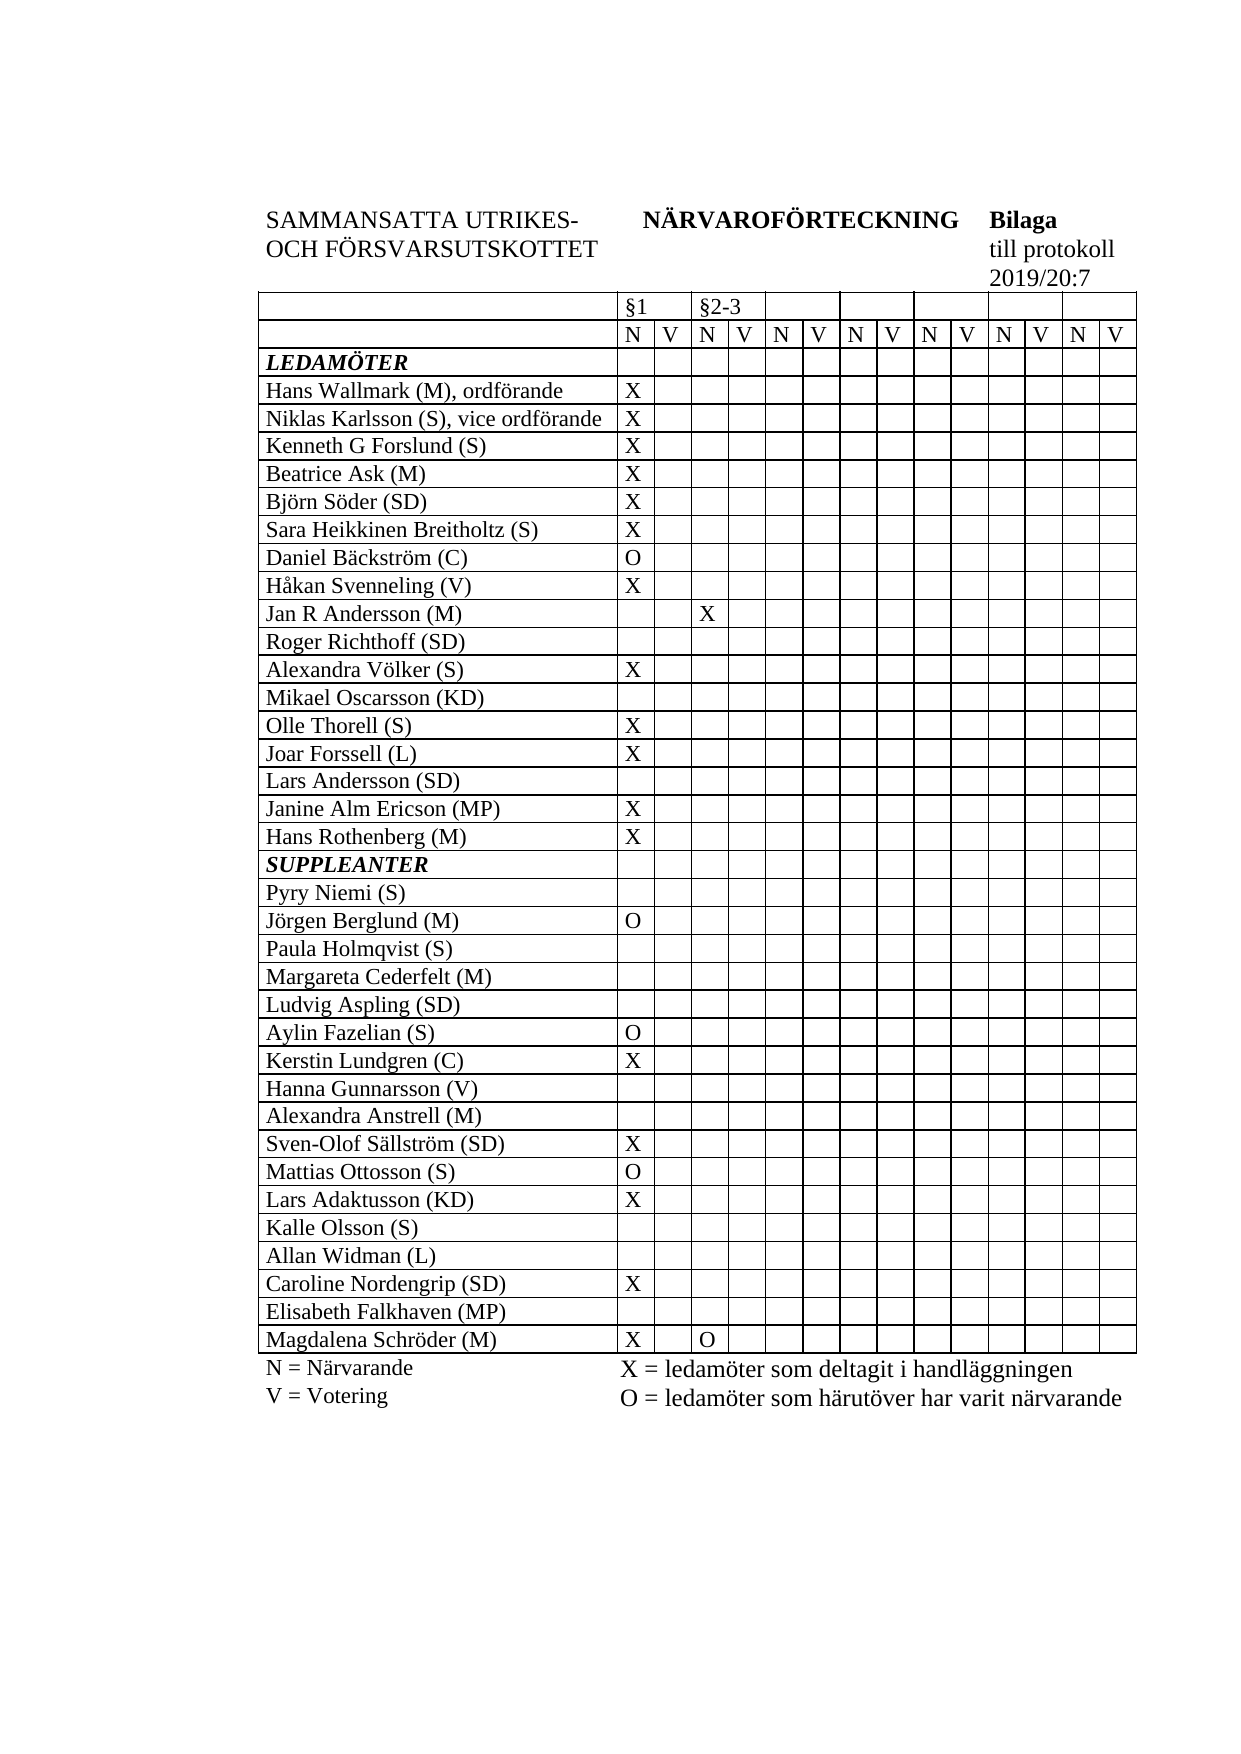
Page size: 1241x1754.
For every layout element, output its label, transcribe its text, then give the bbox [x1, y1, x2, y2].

table_cell [878, 1075, 913, 1101]
table_cell [878, 907, 913, 933]
table_cell [989, 377, 1024, 403]
table_cell [915, 600, 950, 626]
table_cell [952, 544, 988, 571]
table_cell [915, 656, 950, 682]
table_cell [1026, 851, 1062, 878]
table_cell [1026, 823, 1062, 850]
table_cell [915, 879, 950, 906]
table_cell O [618, 544, 654, 571]
table_cell [1063, 879, 1099, 906]
table_cell [729, 768, 765, 794]
table_cell [878, 600, 913, 626]
table_cell [766, 600, 802, 626]
table_cell [729, 712, 765, 738]
table_cell [878, 963, 913, 989]
table_cell [692, 461, 728, 487]
table_cell [655, 1103, 691, 1129]
table_cell [1100, 377, 1136, 403]
table_cell Håkan Svenneling (V) [259, 572, 617, 598]
table_cell [655, 433, 691, 459]
table_cell [1026, 1298, 1062, 1324]
table_cell [729, 1047, 765, 1073]
table_cell [989, 879, 1024, 906]
table_cell [915, 768, 950, 794]
table_cell [766, 1103, 802, 1129]
table_cell [989, 740, 1024, 766]
table_cell [729, 516, 765, 543]
table_cell [729, 1131, 765, 1157]
table_cell [1026, 488, 1062, 515]
table_cell [655, 1298, 691, 1324]
table_cell [878, 433, 913, 459]
table_cell Alexandra Völker (S) [259, 656, 617, 682]
table_cell [841, 823, 876, 850]
table_cell [1100, 405, 1136, 431]
table_cell [989, 1131, 1024, 1157]
table_cell Niklas Karlsson (S), vice ordförande [259, 405, 617, 431]
table_cell [989, 851, 1024, 878]
table_cell [841, 1186, 876, 1213]
table_cell [1063, 572, 1099, 598]
table_cell N [989, 321, 1024, 347]
table_cell O [692, 1326, 728, 1352]
table_cell N [915, 321, 950, 347]
table_cell [989, 600, 1024, 626]
table_cell [989, 516, 1024, 543]
table_cell [1026, 907, 1062, 933]
table_cell [766, 1214, 802, 1241]
table_cell [841, 712, 876, 738]
table_cell Margareta Cederfelt (M) [259, 963, 617, 989]
table_cell [655, 796, 691, 822]
table_cell [915, 740, 950, 766]
table_cell [1100, 600, 1136, 626]
table_cell V [1100, 321, 1136, 347]
table_cell [915, 1298, 950, 1324]
table_cell X [618, 1326, 654, 1352]
table_cell Daniel Bäckström (C) [259, 544, 617, 571]
table_cell [729, 405, 765, 431]
table_cell [841, 851, 876, 878]
table_cell [804, 851, 839, 878]
table_cell Lars Andersson (SD) [259, 768, 617, 794]
table_cell [878, 1214, 913, 1241]
table_cell [1100, 851, 1136, 878]
table_cell [766, 1270, 802, 1296]
table_cell [878, 349, 913, 375]
table_cell [915, 851, 950, 878]
table_cell [804, 377, 839, 403]
table_cell [766, 544, 802, 571]
table_cell [915, 991, 950, 1017]
table_cell [655, 1075, 691, 1101]
table_cell [692, 963, 728, 989]
table_cell [1026, 1214, 1062, 1241]
table_cell [729, 684, 765, 710]
table_cell [952, 684, 988, 710]
table_cell Hans Wallmark (M), ordförande [259, 377, 617, 403]
table_cell [841, 1326, 876, 1352]
table_cell [841, 1298, 876, 1324]
table_cell [1026, 377, 1062, 403]
table_cell [729, 461, 765, 487]
table_cell [989, 991, 1024, 1017]
table_cell [1026, 712, 1062, 738]
table_cell [804, 1214, 839, 1241]
table_cell [841, 907, 876, 933]
table_cell X [618, 405, 654, 431]
table_cell [766, 796, 802, 822]
table_cell [804, 1242, 839, 1268]
table_cell [729, 740, 765, 766]
table_cell [618, 991, 654, 1017]
table_cell [989, 572, 1024, 598]
table_cell [878, 405, 913, 431]
table_cell [1063, 377, 1099, 403]
table_cell LEDAMÖTER [259, 349, 617, 375]
table_cell [915, 1186, 950, 1213]
table_cell [804, 879, 839, 906]
table_cell [1100, 879, 1136, 906]
table_cell [878, 1270, 913, 1296]
table_cell [1063, 907, 1099, 933]
table_cell N [618, 321, 654, 347]
table_cell [989, 1270, 1024, 1296]
table_cell [729, 935, 765, 961]
table_cell [952, 405, 988, 431]
table_cell [878, 1326, 913, 1352]
table_cell [952, 600, 988, 626]
table_cell [915, 405, 950, 431]
table_cell [952, 879, 988, 906]
table_cell [878, 935, 913, 961]
table_cell [1063, 991, 1099, 1017]
table_cell O [618, 907, 654, 933]
table_cell O = ledamöter som härutöver har varit närvarande [613, 1383, 1137, 1411]
table_cell [1026, 1242, 1062, 1268]
table_cell [915, 461, 950, 487]
table_cell [618, 879, 654, 906]
table_cell [692, 628, 728, 654]
table_cell [804, 712, 839, 738]
table_cell [841, 768, 876, 794]
table_cell [618, 1103, 654, 1129]
table_cell [729, 1019, 765, 1045]
table_cell [989, 935, 1024, 961]
table_cell [655, 1242, 691, 1268]
table_cell [841, 572, 876, 598]
table_cell [952, 572, 988, 598]
table_cell [952, 1214, 988, 1241]
table_cell [729, 879, 765, 906]
table_cell [1063, 768, 1099, 794]
table_cell [618, 349, 654, 375]
table_cell [766, 1242, 802, 1268]
table_cell [1063, 1103, 1099, 1129]
table_cell [766, 1326, 802, 1352]
table_cell [952, 1103, 988, 1129]
table_cell [804, 991, 839, 1017]
table_cell [766, 768, 802, 794]
table_cell [915, 1242, 950, 1268]
table_cell [1026, 405, 1062, 431]
table_cell [878, 1019, 913, 1045]
table_cell [766, 907, 802, 933]
table_cell [915, 907, 950, 933]
table_cell [692, 1214, 728, 1241]
table_cell [1100, 628, 1136, 654]
table_cell Roger Richthoff (SD) [259, 628, 617, 654]
table_cell [952, 851, 988, 878]
table_cell Ludvig Aspling (SD) [259, 991, 617, 1017]
table_cell [841, 1131, 876, 1157]
table_cell [729, 991, 765, 1017]
table_cell Kalle Olsson (S) [259, 1214, 617, 1241]
table_cell [766, 935, 802, 961]
table_header NÄRVAROFÖRTECKNING [620, 205, 982, 291]
table_cell [1026, 1047, 1062, 1073]
table_cell [1026, 768, 1062, 794]
table_cell [804, 1047, 839, 1073]
table_cell [1063, 1270, 1099, 1296]
table_cell Janine Alm Ericson (MP) [259, 796, 617, 822]
table_cell [952, 1075, 988, 1101]
table_cell [692, 823, 728, 850]
table_cell [1100, 516, 1136, 543]
table_cell [804, 488, 839, 515]
table_cell [841, 488, 876, 515]
table_cell [692, 516, 728, 543]
table_cell [989, 963, 1024, 989]
table_cell [841, 433, 876, 459]
table_cell [729, 963, 765, 989]
table_cell [878, 879, 913, 906]
table_cell [989, 1214, 1024, 1241]
table_cell [1026, 1186, 1062, 1213]
table_cell [766, 377, 802, 403]
table_cell X [618, 796, 654, 822]
table_cell [804, 516, 839, 543]
table_cell [804, 572, 839, 598]
table_cell [1026, 991, 1062, 1017]
table_cell [618, 851, 654, 878]
table_cell [729, 1298, 765, 1324]
table_cell V [1026, 321, 1062, 347]
table_cell V [952, 321, 988, 347]
table_cell [729, 1075, 765, 1101]
table_cell [804, 544, 839, 571]
table_cell [952, 628, 988, 654]
table_cell [841, 1242, 876, 1268]
table_cell [1100, 488, 1136, 515]
table_cell [1026, 935, 1062, 961]
table_cell [1063, 405, 1099, 431]
table_cell X [618, 656, 654, 682]
table_cell [989, 768, 1024, 794]
table_cell [1100, 1019, 1136, 1045]
table_cell [692, 1047, 728, 1073]
table_cell Allan Widman (L) [259, 1242, 617, 1268]
table_cell [915, 1075, 950, 1101]
table_cell [804, 1019, 839, 1045]
table_cell [1026, 572, 1062, 598]
table_cell [1063, 1019, 1099, 1045]
table_cell [989, 405, 1024, 431]
table_cell [729, 544, 765, 571]
table_cell Sven-Olof Sällström (SD) [259, 1131, 617, 1157]
table_cell Mikael Oscarsson (KD) [259, 684, 617, 710]
table_cell [655, 405, 691, 431]
table_cell [952, 1186, 988, 1213]
table_cell X [618, 1186, 654, 1213]
table_cell [655, 1158, 691, 1185]
table_cell [729, 572, 765, 598]
table_cell [618, 768, 654, 794]
table_cell [989, 656, 1024, 682]
table_cell [989, 823, 1024, 850]
table_cell [1100, 544, 1136, 571]
table_cell [692, 796, 728, 822]
table_cell [952, 740, 988, 766]
table_cell [952, 488, 988, 515]
table_cell Caroline Nordengrip (SD) [259, 1270, 617, 1296]
table_cell Kerstin Lundgren (C) [259, 1047, 617, 1073]
table_cell [766, 293, 839, 319]
table_cell [1026, 684, 1062, 710]
table_cell [989, 1047, 1024, 1073]
table_cell X [618, 712, 654, 738]
table_cell [618, 963, 654, 989]
table_cell [655, 740, 691, 766]
table_cell [841, 1158, 876, 1185]
table_cell [259, 293, 617, 319]
table_cell [692, 1270, 728, 1296]
table_cell [766, 879, 802, 906]
table_cell [1100, 907, 1136, 933]
table_cell [804, 433, 839, 459]
table_cell [655, 768, 691, 794]
table_cell [804, 796, 839, 822]
table_cell [989, 628, 1024, 654]
table_cell [1063, 349, 1099, 375]
table_cell [1100, 1103, 1136, 1129]
table_cell [989, 1242, 1024, 1268]
table_cell [952, 377, 988, 403]
table_cell [1026, 516, 1062, 543]
table_cell Jan R Andersson (M) [259, 600, 617, 626]
table_cell [841, 1075, 876, 1101]
table_cell [1026, 1270, 1062, 1296]
table_cell [692, 1186, 728, 1213]
table_cell §1 [618, 293, 691, 319]
table_cell [915, 572, 950, 598]
table_cell [1100, 1186, 1136, 1213]
table_cell [1063, 935, 1099, 961]
table_cell [878, 1103, 913, 1129]
table_cell [729, 907, 765, 933]
table_cell [1063, 656, 1099, 682]
table_cell [618, 684, 654, 710]
table_cell [952, 1047, 988, 1073]
table_cell [952, 823, 988, 850]
table_cell [1100, 461, 1136, 487]
table_cell [766, 740, 802, 766]
table_cell [804, 684, 839, 710]
table_cell [1063, 1298, 1099, 1324]
table_cell [655, 572, 691, 598]
table_cell [952, 907, 988, 933]
table_cell [804, 740, 839, 766]
table_cell [766, 712, 802, 738]
table_cell [729, 377, 765, 403]
table_cell [915, 628, 950, 654]
table_cell V = Votering [258, 1383, 613, 1411]
table_cell [692, 740, 728, 766]
table_cell [878, 851, 913, 878]
table_cell [804, 1075, 839, 1101]
table_cell [766, 823, 802, 850]
table_cell [1063, 823, 1099, 850]
table_cell [1063, 1158, 1099, 1185]
table_cell [766, 516, 802, 543]
table_cell [655, 712, 691, 738]
table_cell [692, 1242, 728, 1268]
table_cell Aylin Fazelian (S) [259, 1019, 617, 1045]
table_cell Paula Holmqvist (S) [259, 935, 617, 961]
table_cell [804, 1326, 839, 1352]
table_cell [1063, 461, 1099, 487]
table_cell [989, 349, 1024, 375]
table_cell [841, 935, 876, 961]
table_cell Mattias Ottosson (S) [259, 1158, 617, 1185]
table_cell [692, 1075, 728, 1101]
table_cell [878, 516, 913, 543]
table_cell [655, 1326, 691, 1352]
table_cell [655, 1214, 691, 1241]
table_cell [915, 1019, 950, 1045]
table_cell [766, 684, 802, 710]
table_cell [729, 1103, 765, 1129]
table_cell [1100, 1214, 1136, 1241]
table_cell [1026, 433, 1062, 459]
table_cell [878, 572, 913, 598]
table_cell [878, 1186, 913, 1213]
table_cell X [618, 740, 654, 766]
table_cell [878, 740, 913, 766]
table_cell N = Närvarande [258, 1354, 613, 1383]
table_cell [915, 963, 950, 989]
table_cell [1063, 712, 1099, 738]
table_cell [915, 1326, 950, 1352]
table_cell [915, 1214, 950, 1241]
table_cell [1026, 461, 1062, 487]
table_cell X [618, 516, 654, 543]
table_cell [618, 1298, 654, 1324]
table_cell [692, 1158, 728, 1185]
table_cell [655, 461, 691, 487]
table_cell [692, 1131, 728, 1157]
table_cell [655, 1186, 691, 1213]
table_cell Björn Söder (SD) [259, 488, 617, 515]
table_cell [729, 628, 765, 654]
table_cell V [878, 321, 913, 347]
table_cell N [1063, 321, 1099, 347]
table_cell [878, 1298, 913, 1324]
table_cell [655, 544, 691, 571]
table_cell [259, 321, 617, 347]
table_cell [915, 796, 950, 822]
table_cell [655, 1131, 691, 1157]
table_cell [915, 349, 950, 375]
table_cell [841, 405, 876, 431]
table_cell [804, 907, 839, 933]
table_cell [1100, 1047, 1136, 1073]
table_cell [878, 461, 913, 487]
table_cell [1100, 1298, 1136, 1324]
table_cell [915, 293, 988, 319]
table_cell [729, 433, 765, 459]
table_cell [729, 1326, 765, 1352]
table_cell [989, 684, 1024, 710]
table_cell [841, 544, 876, 571]
table_cell Hanna Gunnarsson (V) [259, 1075, 617, 1101]
table_cell Magdalena Schröder (M) [259, 1326, 617, 1352]
table_cell [766, 851, 802, 878]
table_cell [1026, 349, 1062, 375]
table_cell [1063, 1131, 1099, 1157]
table_cell [804, 935, 839, 961]
table_cell [804, 1298, 839, 1324]
table_cell Pyry Niemi (S) [259, 879, 617, 906]
table_cell Lars Adaktusson (KD) [259, 1186, 617, 1213]
table_cell [1026, 656, 1062, 682]
table_cell [1100, 1242, 1136, 1268]
table_cell [692, 1019, 728, 1045]
table_cell [655, 907, 691, 933]
table_cell X = ledamöter som deltagit i handläggningen [613, 1354, 1137, 1383]
table_cell [729, 1158, 765, 1185]
table_cell [729, 1186, 765, 1213]
table_cell [655, 1047, 691, 1073]
table_cell [1026, 600, 1062, 626]
table_cell [1063, 488, 1099, 515]
table_cell [766, 488, 802, 515]
table_cell [952, 433, 988, 459]
table_cell [878, 991, 913, 1017]
table_cell [655, 377, 691, 403]
table_cell [618, 1075, 654, 1101]
table_cell Elisabeth Falkhaven (MP) [259, 1298, 617, 1324]
table_cell O [618, 1019, 654, 1045]
table_cell [1063, 740, 1099, 766]
table_cell [841, 349, 876, 375]
table_cell [618, 1242, 654, 1268]
table_cell [878, 684, 913, 710]
table_cell [915, 516, 950, 543]
table_cell [952, 1158, 988, 1185]
table_cell [804, 405, 839, 431]
table_cell [729, 600, 765, 626]
table_cell [1100, 656, 1136, 682]
table_cell [841, 293, 913, 319]
table_cell [841, 796, 876, 822]
table_cell [989, 461, 1024, 487]
table_cell [1063, 1214, 1099, 1241]
table_cell [989, 293, 1062, 319]
table_cell [915, 488, 950, 515]
table_cell [841, 1214, 876, 1241]
table_cell [692, 405, 728, 431]
table_cell [729, 1214, 765, 1241]
table_cell [1063, 1242, 1099, 1268]
table_cell [878, 1158, 913, 1185]
table_cell [841, 600, 876, 626]
table_cell [989, 1103, 1024, 1129]
table_cell [655, 656, 691, 682]
table_cell [804, 1158, 839, 1185]
table_cell [915, 684, 950, 710]
table_cell [841, 1103, 876, 1129]
table_cell [1063, 600, 1099, 626]
table_cell [915, 544, 950, 571]
table_cell [1100, 991, 1136, 1017]
table_cell [729, 1242, 765, 1268]
table_cell Beatrice Ask (M) [259, 461, 617, 487]
table_cell N [766, 321, 802, 347]
table_cell V [804, 321, 839, 347]
table_cell [878, 656, 913, 682]
table_cell [804, 461, 839, 487]
table_cell Joar Forssell (L) [259, 740, 617, 766]
table_cell [841, 1047, 876, 1073]
table_cell X [618, 1131, 654, 1157]
table_cell [1026, 879, 1062, 906]
table_cell [878, 628, 913, 654]
table_cell [766, 349, 802, 375]
table_cell [804, 768, 839, 794]
table_cell [1026, 1103, 1062, 1129]
table_cell [1063, 516, 1099, 543]
table_cell [804, 963, 839, 989]
table_cell [841, 1270, 876, 1296]
table_cell [804, 1103, 839, 1129]
table_cell [692, 1298, 728, 1324]
table_cell [766, 572, 802, 598]
table_cell [655, 991, 691, 1017]
table_cell [655, 935, 691, 961]
table_cell [952, 1326, 988, 1352]
table_cell [692, 544, 728, 571]
table_header SAMMANSATTA UTRIKES- OCH FÖRSVARSUTSKOTTET [258, 205, 620, 291]
table_cell [952, 516, 988, 543]
table_cell [618, 600, 654, 626]
table_cell [1063, 851, 1099, 878]
table_cell [841, 991, 876, 1017]
table_cell [841, 879, 876, 906]
table_cell [1100, 1158, 1136, 1185]
table_cell [1063, 1326, 1099, 1352]
table_cell [729, 656, 765, 682]
table_cell [618, 628, 654, 654]
table_cell Alexandra Anstrell (M) [259, 1103, 617, 1129]
table_cell [915, 1131, 950, 1157]
table_cell [692, 1103, 728, 1129]
table_cell [766, 1186, 802, 1213]
table_cell [804, 628, 839, 654]
table_cell [989, 1075, 1024, 1101]
table_cell [655, 488, 691, 515]
table_cell [878, 544, 913, 571]
table_cell [1063, 293, 1136, 319]
table_cell [952, 1270, 988, 1296]
table_cell X [618, 1047, 654, 1073]
table_cell [1100, 712, 1136, 738]
table_cell [766, 1298, 802, 1324]
table_cell [915, 433, 950, 459]
table_cell [841, 684, 876, 710]
table_cell [655, 516, 691, 543]
table_cell [766, 1075, 802, 1101]
table_cell [692, 935, 728, 961]
table_cell [841, 1019, 876, 1045]
table_cell [841, 656, 876, 682]
table_cell [1026, 740, 1062, 766]
table_cell [655, 1270, 691, 1296]
table_cell [729, 349, 765, 375]
table_cell [1100, 768, 1136, 794]
table_cell [655, 628, 691, 654]
table_cell V [655, 321, 691, 347]
table_cell [915, 377, 950, 403]
table_cell [804, 656, 839, 682]
table_cell [1063, 796, 1099, 822]
table_cell [989, 1186, 1024, 1213]
table_cell Olle Thorell (S) [259, 712, 617, 738]
table_cell X [618, 461, 654, 487]
table_cell [1026, 628, 1062, 654]
table_cell [1100, 433, 1136, 459]
table_cell [1026, 796, 1062, 822]
table_cell SUPPLEANTER [259, 851, 617, 878]
table_cell [1100, 1075, 1136, 1101]
table_cell [729, 488, 765, 515]
table_cell [766, 405, 802, 431]
table_cell N [841, 321, 876, 347]
table_cell [655, 963, 691, 989]
table_cell X [618, 488, 654, 515]
table_cell [804, 1270, 839, 1296]
table_cell [655, 823, 691, 850]
table_cell [841, 628, 876, 654]
table_cell Jörgen Berglund (M) [259, 907, 617, 933]
table_cell [989, 1158, 1024, 1185]
table_cell [915, 823, 950, 850]
table_cell [766, 991, 802, 1017]
table_cell [952, 991, 988, 1017]
table_cell [841, 377, 876, 403]
table_cell [692, 879, 728, 906]
table_cell X [618, 377, 654, 403]
table_cell [692, 377, 728, 403]
table_cell Kenneth G Forslund (S) [259, 433, 617, 459]
table_cell [655, 349, 691, 375]
table_cell [1100, 349, 1136, 375]
table_cell [878, 1131, 913, 1157]
table_cell [1026, 1131, 1062, 1157]
table_cell N [692, 321, 728, 347]
table_cell [692, 712, 728, 738]
table_cell [729, 823, 765, 850]
table_cell [1100, 823, 1136, 850]
table_cell [952, 1298, 988, 1324]
table_cell [766, 963, 802, 989]
table_cell [1063, 1075, 1099, 1101]
table_cell [952, 796, 988, 822]
table_cell [1100, 1326, 1136, 1352]
table_cell [952, 963, 988, 989]
table_cell [766, 656, 802, 682]
table_cell [1026, 1326, 1062, 1352]
table_cell [915, 712, 950, 738]
table_cell [1063, 1047, 1099, 1073]
table_cell [1063, 963, 1099, 989]
table_cell [841, 963, 876, 989]
table_cell [692, 684, 728, 710]
table_cell [952, 656, 988, 682]
table_cell [692, 349, 728, 375]
table_cell [1100, 684, 1136, 710]
table_cell [804, 1186, 839, 1213]
table_cell V [729, 321, 765, 347]
table_cell [1100, 1270, 1136, 1296]
table_cell [878, 1047, 913, 1073]
table_cell [1026, 1019, 1062, 1045]
table_cell [989, 1298, 1024, 1324]
table_cell [841, 461, 876, 487]
table_cell [729, 796, 765, 822]
table_cell [952, 1242, 988, 1268]
table_cell [989, 712, 1024, 738]
table_cell [989, 433, 1024, 459]
table_cell [1063, 433, 1099, 459]
table_cell [1100, 963, 1136, 989]
table_cell [989, 1019, 1024, 1045]
table_cell [878, 796, 913, 822]
table_cell [1100, 740, 1136, 766]
table_cell [878, 488, 913, 515]
table_cell [729, 851, 765, 878]
table_cell [1026, 1158, 1062, 1185]
table_cell [766, 1047, 802, 1073]
table_cell [692, 768, 728, 794]
table_cell [1100, 572, 1136, 598]
table_cell [692, 907, 728, 933]
table_cell X [692, 600, 728, 626]
table_cell [915, 1103, 950, 1129]
table_cell [915, 1158, 950, 1185]
table_cell [766, 1158, 802, 1185]
table_cell X [618, 433, 654, 459]
table_cell [766, 433, 802, 459]
table_cell [878, 377, 913, 403]
table_cell [618, 935, 654, 961]
table_cell [655, 1019, 691, 1045]
table_cell [915, 1047, 950, 1073]
table_cell [878, 768, 913, 794]
table_cell [878, 1242, 913, 1268]
table_cell [952, 349, 988, 375]
table_cell [878, 823, 913, 850]
table_cell [1026, 544, 1062, 571]
table_cell [729, 1270, 765, 1296]
table_cell [878, 712, 913, 738]
table_cell X [618, 572, 654, 598]
table_cell [766, 1019, 802, 1045]
table_cell [804, 600, 839, 626]
table_cell Sara Heikkinen Breitholtz (S) [259, 516, 617, 543]
table_cell [915, 1270, 950, 1296]
table_cell [989, 488, 1024, 515]
table_cell [804, 349, 839, 375]
table_cell [952, 712, 988, 738]
table_header Bilaga till protokoll 2019/20:7 [982, 205, 1137, 291]
table_cell Hans Rothenberg (M) [259, 823, 617, 850]
table_cell [692, 656, 728, 682]
table_cell [1100, 1131, 1136, 1157]
table_cell [692, 488, 728, 515]
table_cell [841, 740, 876, 766]
table_cell [989, 1326, 1024, 1352]
table_cell X [618, 823, 654, 850]
table_cell [655, 684, 691, 710]
table_cell [804, 823, 839, 850]
table_cell [841, 516, 876, 543]
table_cell [766, 1131, 802, 1157]
table_cell [915, 935, 950, 961]
table_cell [692, 991, 728, 1017]
table_cell [952, 461, 988, 487]
table_cell [952, 768, 988, 794]
table_cell [1100, 796, 1136, 822]
table_cell [804, 1131, 839, 1157]
table_cell [1063, 684, 1099, 710]
table_cell [1063, 1186, 1099, 1213]
table_cell [989, 796, 1024, 822]
table_cell [655, 851, 691, 878]
table_cell §2-3 [692, 293, 765, 319]
table_cell O [618, 1158, 654, 1185]
table_cell [655, 600, 691, 626]
table_cell [1100, 935, 1136, 961]
table_cell [952, 1131, 988, 1157]
table_cell [1063, 628, 1099, 654]
table_cell [766, 628, 802, 654]
table_cell [952, 1019, 988, 1045]
table_cell X [618, 1270, 654, 1296]
table_cell [952, 935, 988, 961]
table_cell [766, 461, 802, 487]
table_cell [618, 1214, 654, 1241]
table_cell [692, 433, 728, 459]
table_cell [692, 572, 728, 598]
table_cell [1026, 1075, 1062, 1101]
table_cell [989, 544, 1024, 571]
table_cell [692, 851, 728, 878]
table_cell [655, 879, 691, 906]
table_cell [1026, 963, 1062, 989]
table_cell [1063, 544, 1099, 571]
table_cell [989, 907, 1024, 933]
